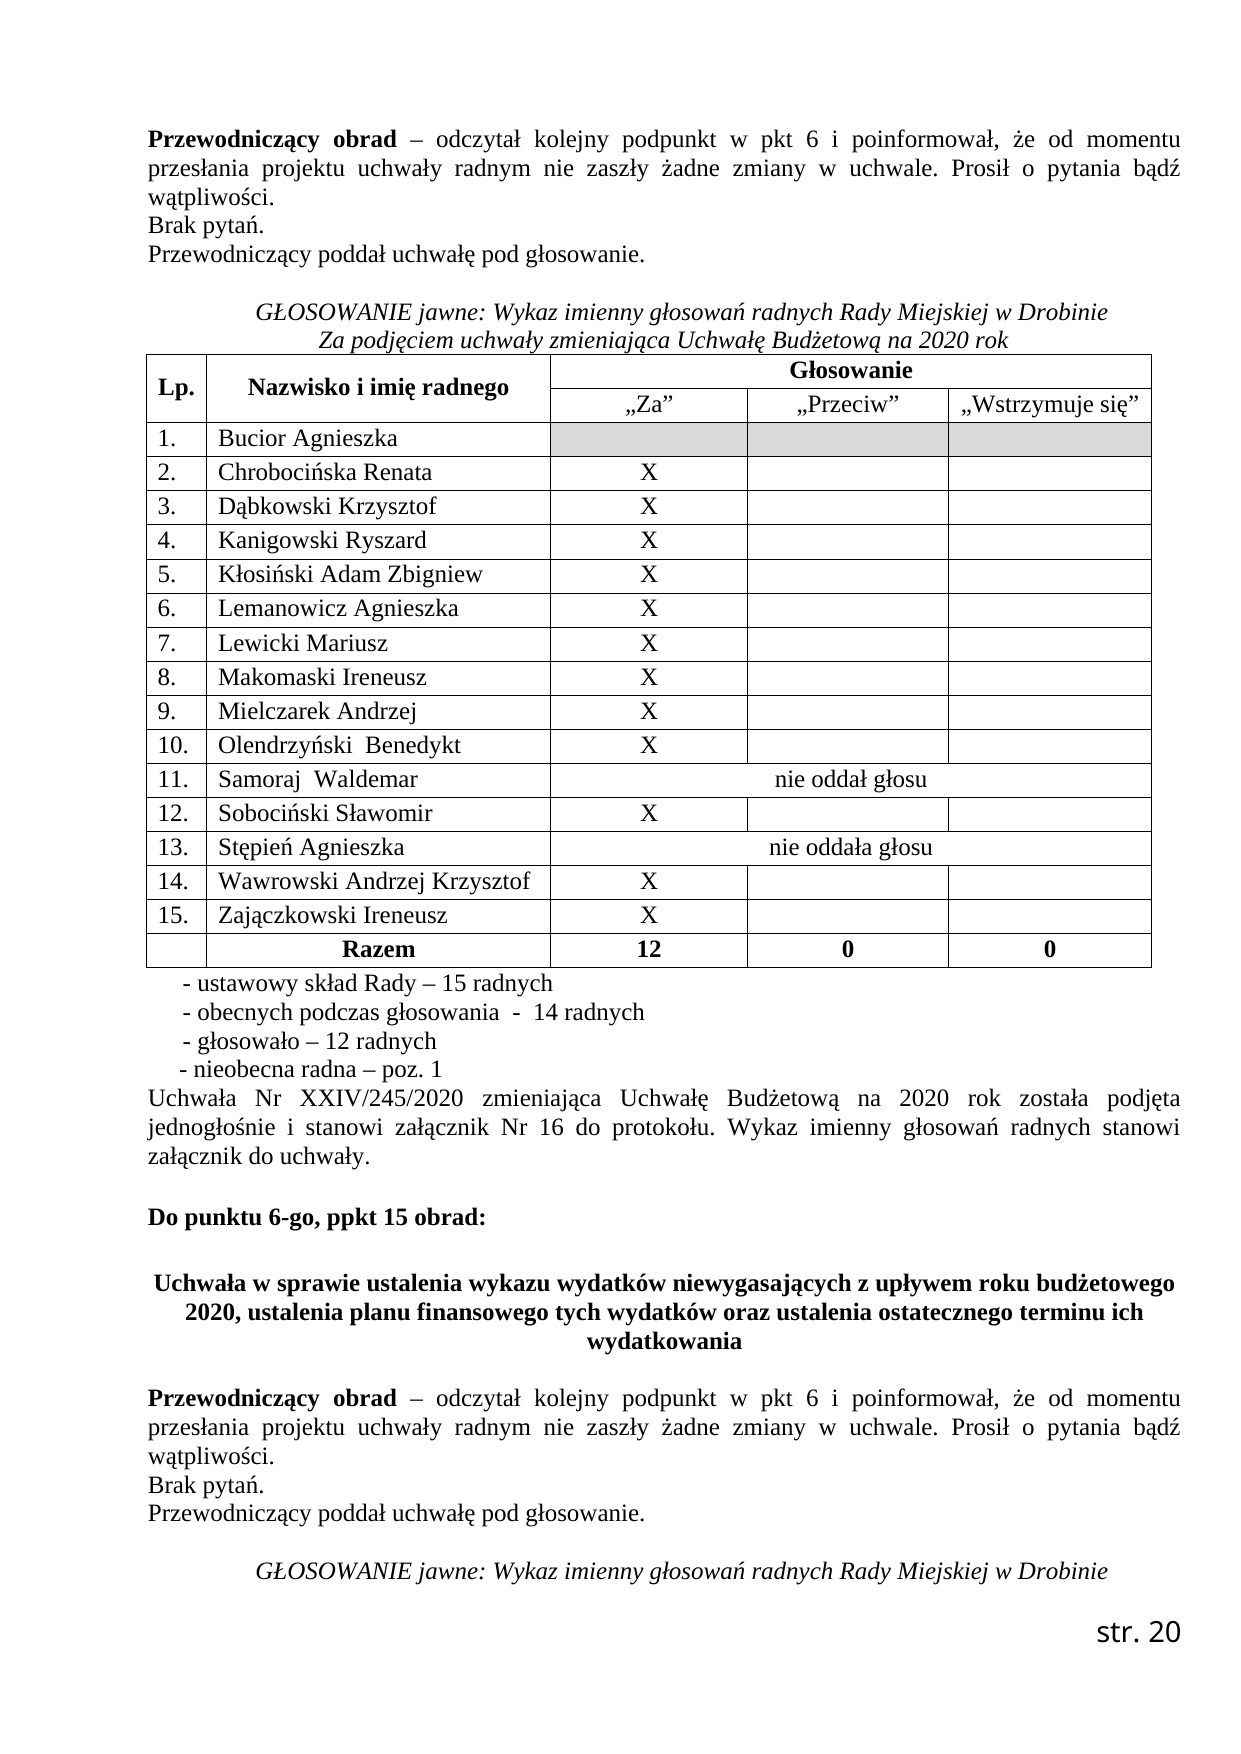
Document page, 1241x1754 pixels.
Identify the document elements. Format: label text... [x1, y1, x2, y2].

table_cell [748, 730, 948, 763]
table_cell X [551, 730, 747, 763]
table_cell 13. [147, 832, 206, 865]
table_cell [748, 594, 948, 627]
table_cell „Za” [551, 389, 747, 422]
table_cell Wawrowski Andrzej Krzysztof [207, 866, 550, 899]
table_cell Kłosiński Adam Zbigniew [207, 560, 550, 592]
text Za podjęciem uchwały zmieniająca Uchwałę Budżetową na 2020 rok [148, 325, 1181, 354]
table_cell X [551, 457, 747, 490]
table_cell Chrobocińska Renata [207, 457, 550, 490]
text GŁOSOWANIE jawne: Wykaz imienny głosowań radnych Rady Miejskiej w Drobinie [145, 297, 1181, 325]
table_cell 6. [147, 594, 206, 627]
table_cell 4. [147, 525, 206, 558]
table_header Nazwisko i imię radnego [207, 355, 550, 422]
table_cell „Przeciw” [748, 389, 948, 422]
table_cell 12 [551, 934, 747, 967]
table_cell Olendrzyński Benedykt [207, 730, 550, 763]
table_cell [949, 491, 1151, 524]
table_cell 8. [147, 662, 206, 695]
table_cell [748, 866, 948, 899]
table_header Głosowanie [551, 355, 1151, 388]
table_cell X [551, 525, 747, 558]
table_cell Mielczarek Andrzej [207, 696, 550, 729]
table_cell 0 [949, 934, 1151, 967]
table_cell Stępień Agnieszka [207, 832, 550, 865]
text Uchwała w sprawie ustalenia wykazu wydatków niewygasających z upływem roku budżetowego 2020, ustalenia planu finansowego tych wydatków oraz ustalenia ostatecznego terminu ich wydatkowania [148, 1268, 1181, 1355]
table_cell [949, 628, 1151, 661]
text Przewodniczący poddał uchwałę pod głosowanie. [148, 239, 1181, 268]
text - nieobecna radna – poz. 1 [148, 1054, 1181, 1083]
table_cell [949, 696, 1151, 729]
table_cell 3. [147, 491, 206, 524]
table_cell [748, 798, 948, 831]
table_cell 5. [147, 560, 206, 592]
table_cell nie oddał głosu [551, 764, 1151, 797]
table_cell 11. [147, 764, 206, 797]
table_cell nie oddała głosu [551, 832, 1151, 865]
table_cell Lewicki Mariusz [207, 628, 550, 661]
table_cell X [551, 491, 747, 524]
table_cell [551, 423, 747, 456]
table_cell [949, 662, 1151, 695]
table_cell [147, 934, 206, 967]
table_cell Kanigowski Ryszard [207, 525, 550, 558]
table_cell 0 [748, 934, 948, 967]
text - obecnych podczas głosowania - 14 radnych [145, 997, 1181, 1026]
table_cell X [551, 866, 747, 899]
table_cell „Wstrzymuje się” [949, 389, 1151, 422]
text - ustawowy skład Rady – 15 radnych [145, 968, 1181, 997]
table_cell [949, 560, 1151, 592]
table_cell [949, 525, 1151, 558]
table_cell [949, 457, 1151, 490]
text - głosowało – 12 radnych [145, 1026, 1181, 1054]
text Przewodniczący obrad – odczytał kolejny podpunkt w pkt 6 i poinformował, że od momentu przesłania projektu uchwały radnym nie zaszły żadne zmiany w uchwale. Prosił o pytania bądź wątpliwości. [148, 124, 1181, 210]
table_cell 9. [147, 696, 206, 729]
table_cell 1. [147, 423, 206, 456]
table_cell Zajączkowski Ireneusz [207, 900, 550, 933]
table_cell Samoraj Waldemar [207, 764, 550, 797]
text Przewodniczący poddał uchwałę pod głosowanie. [148, 1498, 1181, 1527]
table_cell [748, 525, 948, 558]
table_cell X [551, 560, 747, 592]
table_cell [748, 628, 948, 661]
table_cell X [551, 798, 747, 831]
table_cell Bucior Agnieszka [207, 423, 550, 456]
table_cell [748, 491, 948, 524]
text Przewodniczący obrad – odczytał kolejny podpunkt w pkt 6 i poinformował, że od momentu przesłania projektu uchwały radnym nie zaszły żadne zmiany w uchwale. Prosił o pytania bądź wątpliwości. [148, 1383, 1181, 1470]
table_cell Dąbkowski Krzysztof [207, 491, 550, 524]
table_cell 7. [147, 628, 206, 661]
table_cell X [551, 594, 747, 627]
table_cell [748, 662, 948, 695]
table_cell [748, 457, 948, 490]
table_cell [949, 900, 1151, 933]
table_cell 12. [147, 798, 206, 831]
table_cell 10. [147, 730, 206, 763]
table_header Lp. [147, 355, 206, 422]
table_cell [748, 696, 948, 729]
table_cell [949, 866, 1151, 899]
text Brak pytań. [148, 1470, 1181, 1498]
table_cell X [551, 696, 747, 729]
table_cell [748, 900, 948, 933]
table_cell [748, 423, 948, 456]
table_cell [949, 423, 1151, 456]
table_cell X [551, 662, 747, 695]
table_cell 15. [147, 900, 206, 933]
table_cell [748, 560, 948, 592]
text Do punktu 6-go, ppkt 15 obrad: [148, 1202, 1181, 1231]
table_cell 2. [147, 457, 206, 490]
table_cell Lemanowicz Agnieszka [207, 594, 550, 627]
table_cell [949, 594, 1151, 627]
table_cell X [551, 628, 747, 661]
table_cell Razem [207, 934, 550, 967]
table_cell [949, 798, 1151, 831]
table_cell Makomaski Ireneusz [207, 662, 550, 695]
text Uchwała Nr XXIV/245/2020 zmieniająca Uchwałę Budżetową na 2020 rok została podjęta jednogłośnie i stanowi załącznik Nr 16 do protokołu. Wykaz imienny głosowań radnych stanowi załącznik do uchwały. [148, 1083, 1181, 1169]
table_cell 14. [147, 866, 206, 899]
table_cell [949, 730, 1151, 763]
table_cell X [551, 900, 747, 933]
text Brak pytań. [148, 210, 1181, 239]
table_cell Sobociński Sławomir [207, 798, 550, 831]
text GŁOSOWANIE jawne: Wykaz imienny głosowań radnych Rady Miejskiej w Drobinie [145, 1556, 1181, 1585]
